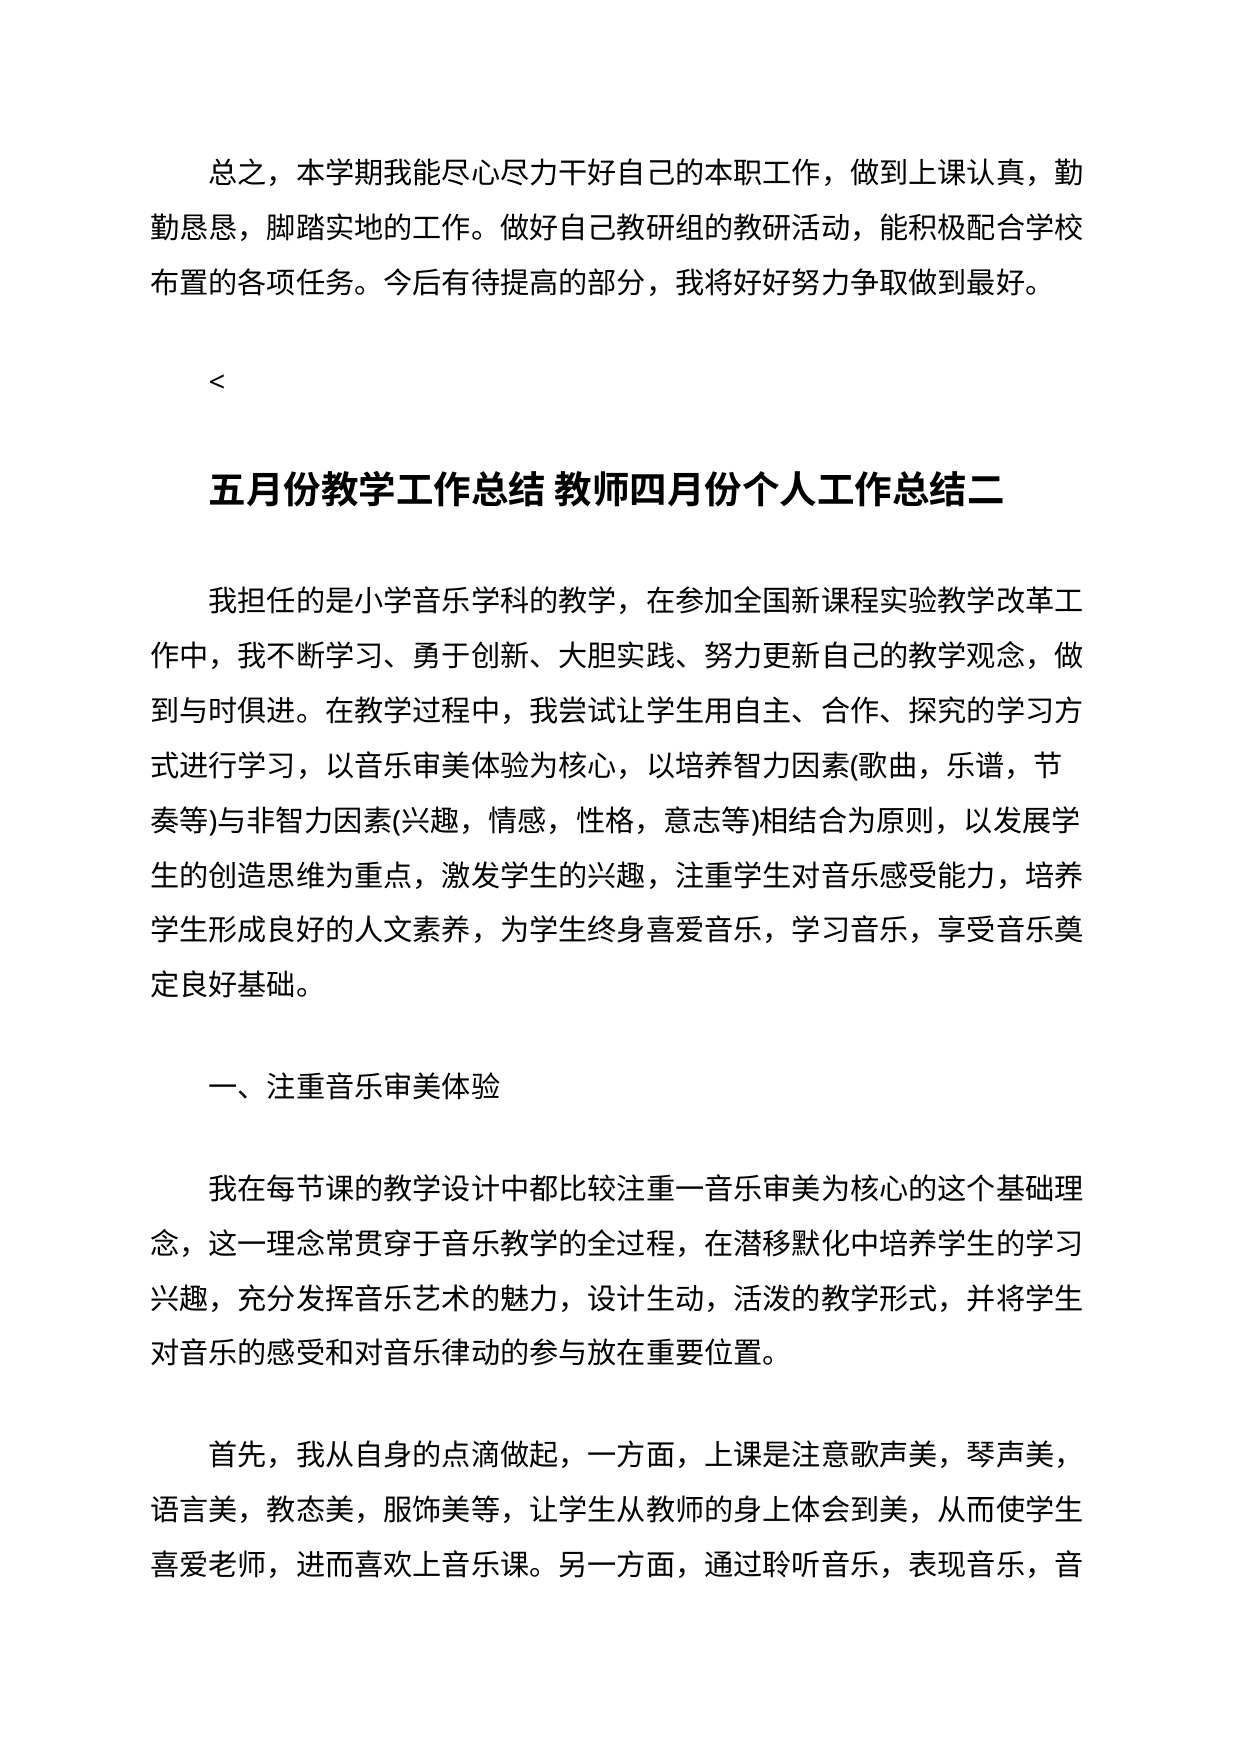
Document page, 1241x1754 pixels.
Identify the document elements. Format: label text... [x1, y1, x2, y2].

text 一、注重音乐审美体验 [150, 1064, 1090, 1106]
text < [150, 362, 1090, 401]
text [150, 1432, 1090, 1584]
text 五月份教学工作总结 教师四月份个人工作总结二 [150, 460, 1090, 514]
text 我担任的是小学音乐学科的教学，在参加全国新课程实验教学改革工作中，我不断学习、勇于创新、大胆实践、努力更新自己的教学观念，做到与时俱进。在教学过程中，我尝试让学生用自主、合作、探究的学习方式进行学习，以音乐审美体验为核心，以培养智力因素(歌曲，乐谱，节奏等)与非智力因素(兴趣，情感，性格，意志等)相结合为原则，以发展学生的创造思维为重点，激发学生的兴趣，注重学生对音乐感受能力，培养学生形成良好的人文素养，为学生终身喜爱音乐，学习音乐，享受音乐奠定良好基础。 [150, 577, 1090, 1004]
text 我在每节课的教学设计中都比较注重一音乐审美为核心的这个基础理念，这一理念常贯穿于音乐教学的全过程，在潜移默化中培养学生的学习兴趣，充分发挥音乐艺术的魅力，设计生动，活泼的教学形式，并将学生对音乐的感受和对音乐律动的参与放在重要位置。 [150, 1165, 1090, 1372]
text 总之，本学期我能尽心尽力干好自己的本职工作，做到上课认真，勤勤恳恳，脚踏实地的工作。做好自己教研组的教研活动，能积极配合学校布置的各项任务。今后有待提高的部分，我将好好努力争取做到最好。 [150, 150, 1090, 302]
